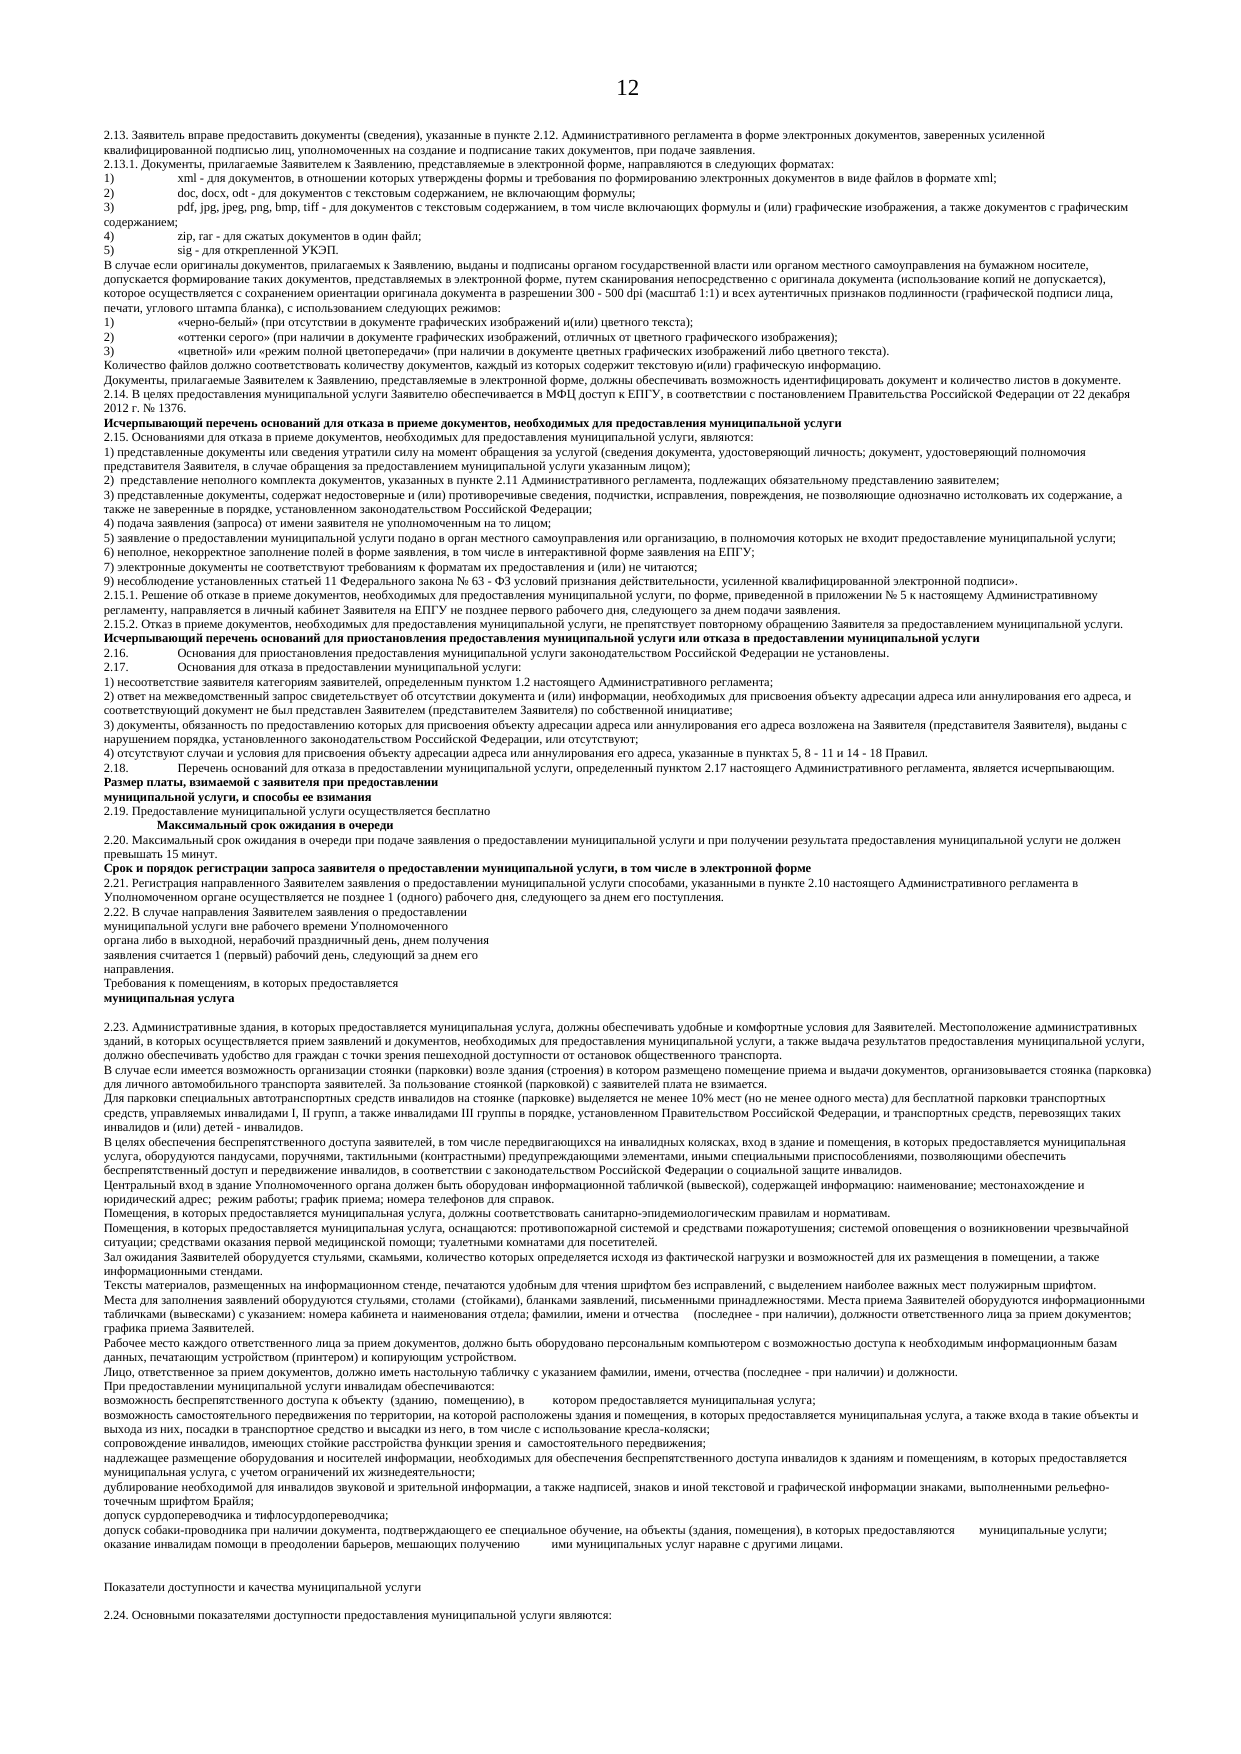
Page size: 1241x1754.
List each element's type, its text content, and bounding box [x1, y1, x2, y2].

text Для парковки специальных автотранспортных средств инвалидов на стоянке (парковке) выделяется не менее 10% мест (но не менее одного места) для бесплатной парковки транспортных средств, управляемых инвалидами I, II групп, а также инвалидами III группы в порядке, установленном Правительством Российской Федерации, и транспортных средств, перевозящих таких инвалидов и (или) детей - инвалидов. [103, 1091, 1152, 1134]
text Исчерпывающий перечень оснований для приостановления предоставления муниципальной услуги или отказа в предоставлении муниципальной услуги [103, 631, 1152, 646]
text Помещения, в которых предоставляется муниципальная услуга, должны соответствовать санитарно-эпидемиологическим правилам и нормативам. [103, 1206, 1152, 1221]
text Документы, прилагаемые Заявителем к Заявлению, представляемые в электронной форме, должны обеспечивать возможность идентифицировать документ и количество листов в документе. [103, 372, 1152, 387]
text 2.22. В случае направления Заявителем заявления о предоставлении муниципальной услуги вне рабочего времени Уполномоченного органа либо в выходной, нерабочий праздничный день, днем получения заявления считается 1 (первый) рабочий день, следующий за днем его направления. [103, 904, 1152, 976]
text 2.15.2. Отказ в приеме документов, необходимых для предоставления муниципальной услуги, не препятствует повторному обращению Заявителя за предоставлением муниципальной услуги. [103, 617, 1152, 631]
text 2.21. Регистрация направленного Заявителем заявления о предоставлении муниципальной услуги способами, указанными в пункте 2.10 настоящего Административного регламента в Уполномоченном органе осуществляется не позднее 1 (одного) рабочего дня, следующего за днем его поступления. [103, 876, 1152, 904]
text 2) doc, docx, odt - для документов с текстовым содержанием, не включающим формулы; [103, 186, 1152, 200]
text дублирование необходимой для инвалидов звуковой и зрительной информации, а также надписей, знаков и иной текстовой и графической информации знаками, выполненными рельефно-точечным шрифтом Брайля; [103, 1479, 1152, 1508]
text 2.23. Административные здания, в которых предоставляется муниципальная услуга, должны обеспечивать удобные и комфортные условия для Заявителей. Местоположение административных зданий, в которых осуществляется прием заявлений и документов, необходимых для предоставления муниципальной услуги, а также выдача результатов предоставления муниципальной услуги, должно обеспечивать удобство для граждан с точки зрения пешеходной доступности от остановок общественного транспорта. [103, 1019, 1152, 1062]
text 7) электронные документы не соответствуют требованиям к форматам их предоставления и (или) не читаются; [103, 559, 1152, 574]
text допуск собаки-проводника при наличии документа, подтверждающего ее специальное обучение, на объекты (здания, помещения), в которых предоставляются муниципальные услуги; [103, 1522, 1152, 1537]
text Лицо, ответственное за прием документов, должно иметь настольную табличку с указанием фамилии, имени, отчества (последнее - при наличии) и должности. [103, 1364, 1152, 1379]
text 1) «черно-белый» (при отсутствии в документе графических изображений и(или) цветного текста); [103, 315, 1152, 329]
text 2.13.1. Документы, прилагаемые Заявителем к Заявлению, представляемые в электронной форме, направляются в следующих форматах: [103, 157, 1152, 171]
text Количество файлов должно соответствовать количеству документов, каждый из которых содержит текстовую и(или) графическую информацию. [103, 358, 1152, 372]
text Показатели доступности и качества муниципальной услуги [103, 1579, 1152, 1594]
text 4) отсутствуют случаи и условия для присвоения объекту адресации адреса или аннулирования его адреса, указанные в пунктах 5, 8 - 11 и 14 - 18 Правил. [103, 746, 1152, 761]
text 4) zip, rar - для сжатых документов в один файл; [103, 229, 1152, 243]
text В случае если оригиналы документов, прилагаемых к Заявлению, выданы и подписаны органом государственной власти или органом местного самоуправления на бумажном носителе, допускается формирование таких документов, представляемых в электронной форме, путем сканирования непосредственно с оригинала документа (использование копий не допускается), которое осуществляется с сохранением ориентации оригинала документа в разрешении 300 - 500 dpi (масштаб 1:1) и всех аутентичных признаков подлинности (графической подписи лица, печати, углового штампа бланка), с использованием следующих режимов: [103, 257, 1152, 315]
text 5) sig - для открепленной УКЭП. [103, 243, 1152, 257]
text надлежащее размещение оборудования и носителей информации, необходимых для обеспечения беспрепятственного доступа инвалидов к зданиям и помещениям, в которых предоставляется муниципальная услуга, с учетом ограничений их жизнедеятельности; [103, 1451, 1152, 1479]
text 1) несоответствие заявителя категориям заявителей, определенным пунктом 1.2 настоящего Административного регламента; [103, 674, 1152, 689]
text 2.15. Основаниями для отказа в приеме документов, необходимых для предоставления муниципальной услуги, являются: [103, 430, 1152, 444]
text возможность самостоятельного передвижения по территории, на которой расположены здания и помещения, в которых предоставляется муниципальная услуга, а также входа в такие объекты и выхода из них, посадки в транспортное средство и высадки из него, в том числе с использование кресла-коляски; [103, 1407, 1152, 1436]
text 3) «цветной» или «режим полной цветопередачи» (при наличии в документе цветных графических изображений либо цветного текста). [103, 344, 1152, 358]
text 1) представленные документы или сведения утратили силу на момент обращения за услугой (сведения документа, удостоверяющий личность; документ, удостоверяющий полномочия представителя Заявителя, в случае обращения за предоставлением муниципальной услуги указанным лицом); [103, 444, 1152, 473]
text В целях обеспечения беспрепятственного доступа заявителей, в том числе передвигающихся на инвалидных колясках, вход в здание и помещения, в которых предоставляется муниципальная услуга, оборудуются пандусами, поручнями, тактильными (контрастными) предупреждающими элементами, иными специальными приспособлениями, позволяющими обеспечить беспрепятственный доступ и передвижение инвалидов, в соответствии с законодательством Российской Федерации о социальной защите инвалидов. [103, 1134, 1152, 1177]
text муниципальной услуги, и способы ее взимания [103, 789, 1152, 804]
text Срок и порядок регистрации запроса заявителя о предоставлении муниципальной услуги, в том числе в электронной форме [103, 861, 1152, 876]
text допуск сурдопереводчика и тифлосурдопереводчика; [103, 1508, 1152, 1522]
text 2.15.1. Решение об отказе в приеме документов, необходимых для предоставления муниципальной услуги, по форме, приведенной в приложении № 5 к настоящему Административному регламенту, направляется в личный кабинет Заявителя на ЕПГУ не позднее первого рабочего дня, следующего за днем подачи заявления. [103, 588, 1152, 617]
text 2.16. Основания для приостановления предоставления муниципальной услуги законодательством Российской Федерации не установлены. [103, 646, 1152, 660]
text 2.24. Основными показателями доступности предоставления муниципальной услуги являются: [103, 1608, 1152, 1622]
text Максимальный срок ожидания в очереди [103, 818, 1152, 832]
text Зал ожидания Заявителей оборудуется стульями, скамьями, количество которых определяется исходя из фактической нагрузки и возможностей для их размещения в помещении, а также информационными стендами. [103, 1249, 1152, 1278]
text Исчерпывающий перечень оснований для отказа в приеме документов, необходимых для предоставления муниципальной услуги [103, 416, 1152, 430]
text 2.20. Максимальный срок ожидания в очереди при подаче заявления о предоставлении муниципальной услуги и при получении результата предоставления муниципальной услуги не должен превышать 15 минут. [103, 832, 1152, 861]
text Места для заполнения заявлений оборудуются стульями, столами (стойками), бланками заявлений, письменными принадлежностями. Места приема Заявителей оборудуются информационными табличками (вывесками) с указанием: номера кабинета и наименования отдела; фамилии, имени и отчества (последнее - при наличии), должности ответственного лица за прием документов; графика приема Заявителей. [103, 1292, 1152, 1336]
text 2) представление неполного комплекта документов, указанных в пункте 2.11 Административного регламента, подлежащих обязательному представлению заявителем; [103, 473, 1152, 487]
text 2.14. В целях предоставления муниципальной услуги Заявителю обеспечивается в МФЦ доступ к ЕПГУ, в соответствии с постановлением Правительства Российской Федерации от 22 декабря 2012 г. № 1376. [103, 387, 1152, 416]
text возможность беспрепятственного доступа к объекту (зданию, помещению), в котором предоставляется муниципальная услуга; [103, 1393, 1152, 1407]
text 3) представленные документы, содержат недостоверные и (или) противоречивые сведения, подчистки, исправления, повреждения, не позволяющие однозначно истолковать их содержание, а также не заверенные в порядке, установленном законодательством Российской Федерации; [103, 487, 1152, 516]
text В случае если имеется возможность организации стоянки (парковки) возле здания (строения) в котором размещено помещение приема и выдачи документов, организовывается стоянка (парковка) для личного автомобильного транспорта заявителей. За пользование стоянкой (парковкой) с заявителей плата не взимается. [103, 1062, 1152, 1091]
text 2) ответ на межведомственный запрос свидетельствует об отсутствии документа и (или) информации, необходимых для присвоения объекту адресации адреса или аннулирования его адреса, и соответствующий документ не был представлен Заявителем (представителем Заявителя) по собственной инициативе; [103, 689, 1152, 717]
text оказание инвалидам помощи в преодолении барьеров, мешающих получению ими муниципальных услуг наравне с другими лицами. [103, 1537, 1152, 1551]
text При предоставлении муниципальной услуги инвалидам обеспечиваются: [103, 1379, 1152, 1393]
text 6) неполное, некорректное заполнение полей в форме заявления, в том числе в интерактивной форме заявления на ЕПГУ; [103, 545, 1152, 559]
text Помещения, в которых предоставляется муниципальная услуга, оснащаются: противопожарной системой и средствами пожаротушения; системой оповещения о возникновении чрезвычайной ситуации; средствами оказания первой медицинской помощи; туалетными комнатами для посетителей. [103, 1221, 1152, 1249]
text Требования к помещениям, в которых предоставляется [103, 976, 1152, 991]
text 2.13. Заявитель вправе предоставить документы (сведения), указанные в пункте 2.12. Административного регламента в форме электронных документов, заверенных усиленной квалифицированной подписью лиц, уполномоченных на создание и подписание таких документов, при подаче заявления. [103, 128, 1152, 157]
text 2.17. Основания для отказа в предоставлении муниципальной услуги: [103, 660, 1152, 674]
text 1) xml - для документов, в отношении которых утверждены формы и требования по формированию электронных документов в виде файлов в формате xml; [103, 171, 1152, 186]
text Тексты материалов, размещенных на информационном стенде, печатаются удобным для чтения шрифтом без исправлений, с выделением наиболее важных мест полужирным шрифтом. [103, 1278, 1152, 1292]
text 3) документы, обязанность по предоставлению которых для присвоения объекту адресации адреса или аннулирования его адреса возложена на Заявителя (представителя Заявителя), выданы с нарушением порядка, установленного законодательством Российской Федерации, или отсутствуют; [103, 717, 1152, 746]
text 4) подача заявления (запроса) от имени заявителя не уполномоченным на то лицом; [103, 516, 1152, 531]
text 2.18. Перечень оснований для отказа в предоставлении муниципальной услуги, определенный пунктом 2.17 настоящего Административного регламента, является исчерпывающим. [103, 761, 1152, 775]
text Рабочее место каждого ответственного лица за прием документов, должно быть оборудовано персональным компьютером с возможностью доступа к необходимым информационным базам данных, печатающим устройством (принтером) и копирующим устройством. [103, 1336, 1152, 1364]
text 2.19. Предоставление муниципальной услуги осуществляется бесплатно [103, 804, 1152, 818]
text 5) заявление о предоставлении муниципальной услуги подано в орган местного самоуправления или организацию, в полномочия которых не входит предоставление муниципальной услуги; [103, 531, 1152, 545]
text 2) «оттенки серого» (при наличии в документе графических изображений, отличных от цветного графического изображения); [103, 329, 1152, 344]
text 3) pdf, jpg, jpeg, png, bmp, tiff - для документов с текстовым содержанием, в том числе включающих формулы и (или) графические изображения, а также документов с графическим содержанием; [103, 200, 1152, 229]
text Центральный вход в здание Уполномоченного органа должен быть оборудован информационной табличкой (вывеской), содержащей информацию: наименование; местонахождение и юридический адрес; режим работы; график приема; номера телефонов для справок. [103, 1177, 1152, 1206]
text 9) несоблюдение установленных статьей 11 Федерального закона № 63 - ФЗ условий признания действительности, усиленной квалифицированной электронной подписи». [103, 574, 1152, 588]
text муниципальная услуга [103, 991, 1152, 1005]
text Размер платы, взимаемой с заявителя при предоставлении [103, 775, 1152, 789]
text сопровождение инвалидов, имеющих стойкие расстройства функции зрения и самостоятельного передвижения; [103, 1436, 1152, 1451]
